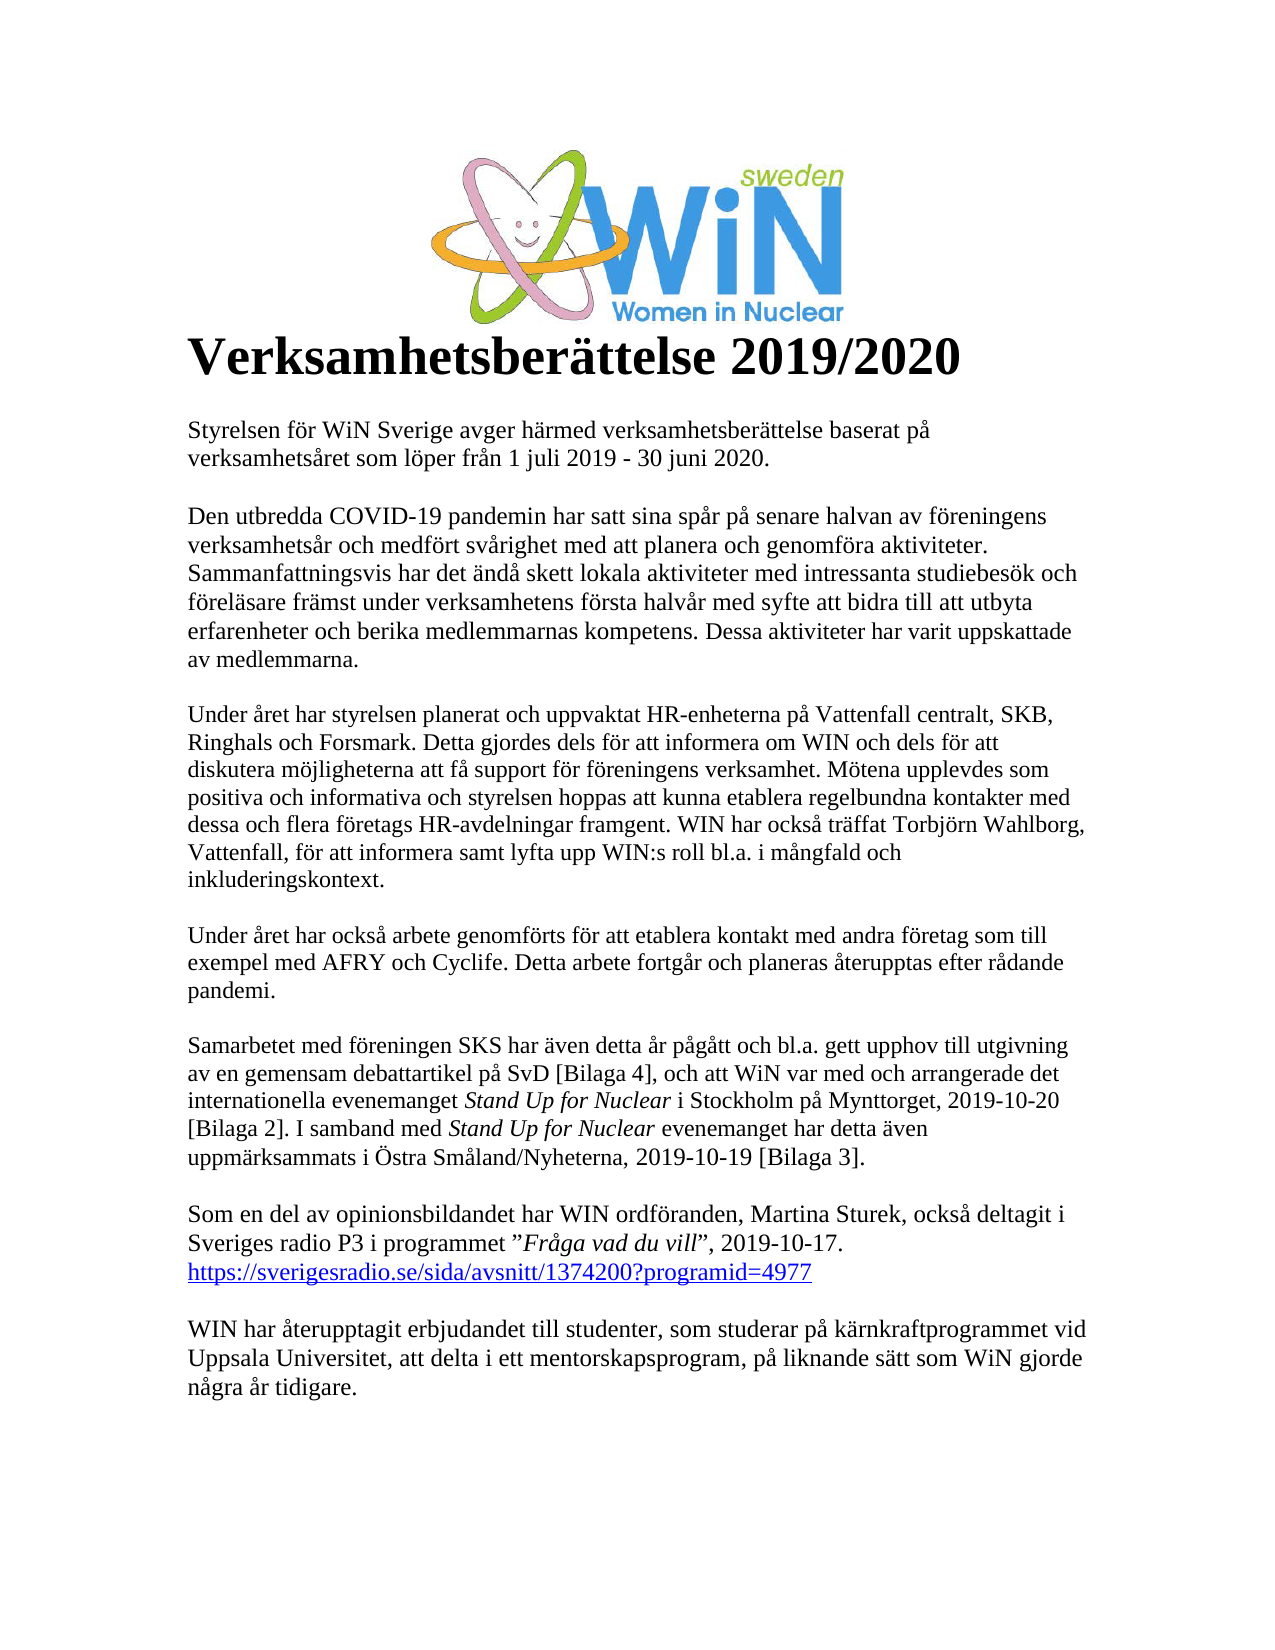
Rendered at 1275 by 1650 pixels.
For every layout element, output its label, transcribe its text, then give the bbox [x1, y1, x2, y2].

text Under året har styrelsen planerat och uppvaktat HR-enheterna på Vattenfall centralt, SKB, Ringhals och Forsmark. Detta gjordes dels för att informera om WIN och dels för att diskutera möjligheterna att få support för föreningens verksamhet. Mötena upplevdes som positiva och informativa och styrelsen hoppas att kunna etablera regelbundna kontakter med dessa och flera företags HR-avdelningar framgent. WIN har också träffat Torbjörn Wahlborg, Vattenfall, för att informera samt lyfta upp WIN:s roll bl.a. i mångfald och inkluderingskontext. [187, 700, 1087, 893]
text Styrelsen för WiN Sverige avger härmed verksamhetsberättelse baserat på verksamhetsåret som löper från 1 juli 2019 - 30 juni 2020. [187, 415, 1087, 472]
text WIN har återupptagit erbjudandet till studenter, som studerar på kärnkraftprogrammet vid Uppsala Universitet, att delta i ett mentorskapsprogram, på liknande sätt som WiN gjorde några år tidigare. [187, 1314, 1087, 1400]
text Den utbredda COVID-19 pandemin har satt sina spår på senare halvan av föreningens verksamhetsår och medfört svårighet med att planera och genomföra aktiviteter. Sammanfattningsvis har det ändå skett lokala aktiviteter med intressanta studiebesök och föreläsare främst under verksamhetens första halvår med syfte att bidra till att utbyta erfarenheter och berika medlemmarnas kompetens. Dessa aktiviteter har varit uppskattade av medlemmarna. [187, 501, 1087, 672]
text Under året har också arbete genomförts för att etablera kontakt med andra företag som till exempel med AFRY och Cyclife. Detta arbete fortgår och planeras återupptas efter rådande pandemi. [187, 921, 1087, 1003]
text Verksamhetsberättelse 2019/2020 [187, 324, 1087, 386]
text Samarbetet med föreningen SKS har även detta år pågått och bl.a. gett upphov till utgivning av en gemensam debattartikel på SvD [Bilaga 4], och att WiN var med och arrangerade det internationella evenemanget Stand Up for Nuclear i Stockholm på Mynttorget, 2019-10-20 [Bilaga 2]. I samband med Stand Up for Nuclear evenemanget har detta även uppmärksammats i Östra Småland/Nyheterna, 2019-10-19 [Bilaga 3]. [187, 1031, 1087, 1170]
text Som en del av opinionsbildandet har WIN ordföranden, Martina Sturek, också deltagit i Sveriges radio P3 i programmet ”Fråga vad du vill”, 2019-10-17. https://sverigesradio.se/sida/avsnitt/1374200?programid=4977 [187, 1199, 1087, 1285]
